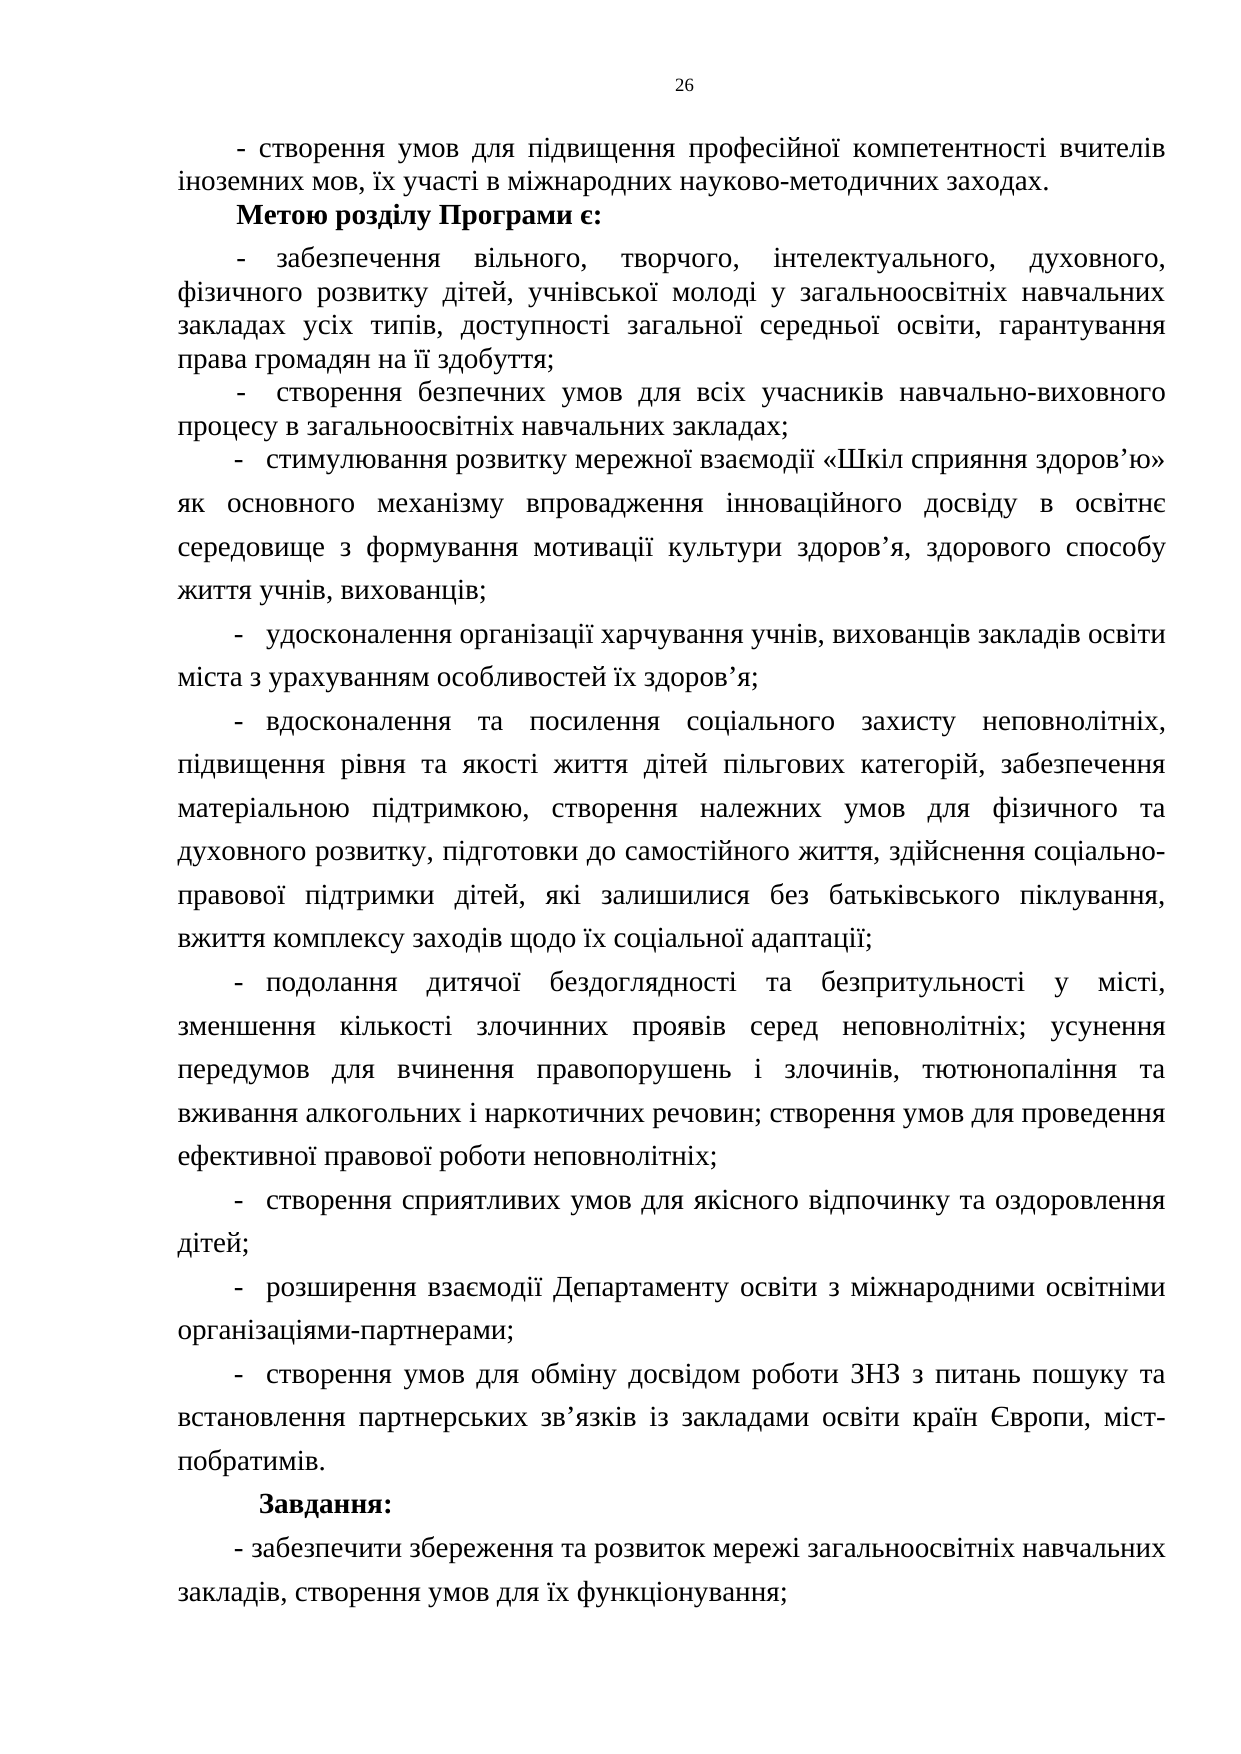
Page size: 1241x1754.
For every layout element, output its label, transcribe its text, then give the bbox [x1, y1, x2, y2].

list стимулювання розвитку мережної взаємодії «Шкіл сприяння здоров’ю» як основного механізму впровадження інноваційного досвіду в освітнє середовище з формування мотивації культури здоров’я, здорового способу життя учнів, вихованців; [177, 442, 1167, 606]
list забезпечити збереження та розвиток мережі загальноосвітніх навчальних закладів, створення умов для їх функціонування; [177, 1530, 1167, 1607]
list створення умов для обміну досвідом роботи ЗНЗ з питань пошуку та встановлення партнерських зв’язків із закладами освіти країн Європи, міст-побратимів. [177, 1356, 1167, 1477]
list подолання дитячої бездоглядності та безпритульності у місті, зменшення кількості злочинних проявів серед неповнолітніх; усунення передумов для вчинення правопорушень і злочинів, тютюнопаління та вживання алкогольних і наркотичних речовин; створення умов для проведення ефективної правової роботи неповнолітніх; [177, 964, 1167, 1172]
list створення сприятливих умов для якісного відпочинку та оздоровлення дітей; [177, 1182, 1167, 1259]
list удосконалення організації харчування учнів, вихованців закладів освіти міста з урахуванням особливостей їх здоров’я; [177, 616, 1167, 693]
text - створення умов для підвищення професійної компетентності вчителів іноземних мов, їх участі в міжнародних науково-методичних заходах. [177, 130, 1167, 197]
text Метою розділу Програми є: [177, 197, 1167, 230]
text Завдання: [233, 1487, 1167, 1520]
list створення безпечних умов для всіх учасників навчально-виховного процесу в загальноосвітніх навчальних закладах; [177, 374, 1167, 442]
list вдосконалення та посилення соціального захисту неповнолітніх, підвищення рівня та якості життя дітей пільгових категорій, забезпечення матеріальною підтримкою, створення належних умов для фізичного та духовного розвитку, підготовки до самостійного життя, здійснення соціально-правової підтримки дітей, які залишилися без батьківського піклування, вжиття комплексу заходів щодо їх соціальної адаптації; [177, 703, 1167, 954]
list забезпечення вільного, творчого, інтелектуального, духовного, фізичного розвитку дітей, учнівської молоді у загальноосвітніх навчальних закладах усіх типів, доступності загальної середньої освіти, гарантування права громадян на її здобуття; [177, 240, 1167, 374]
list розширення взаємодії Департаменту освіти з міжнародними освітніми організаціями-партнерами; [177, 1269, 1167, 1346]
